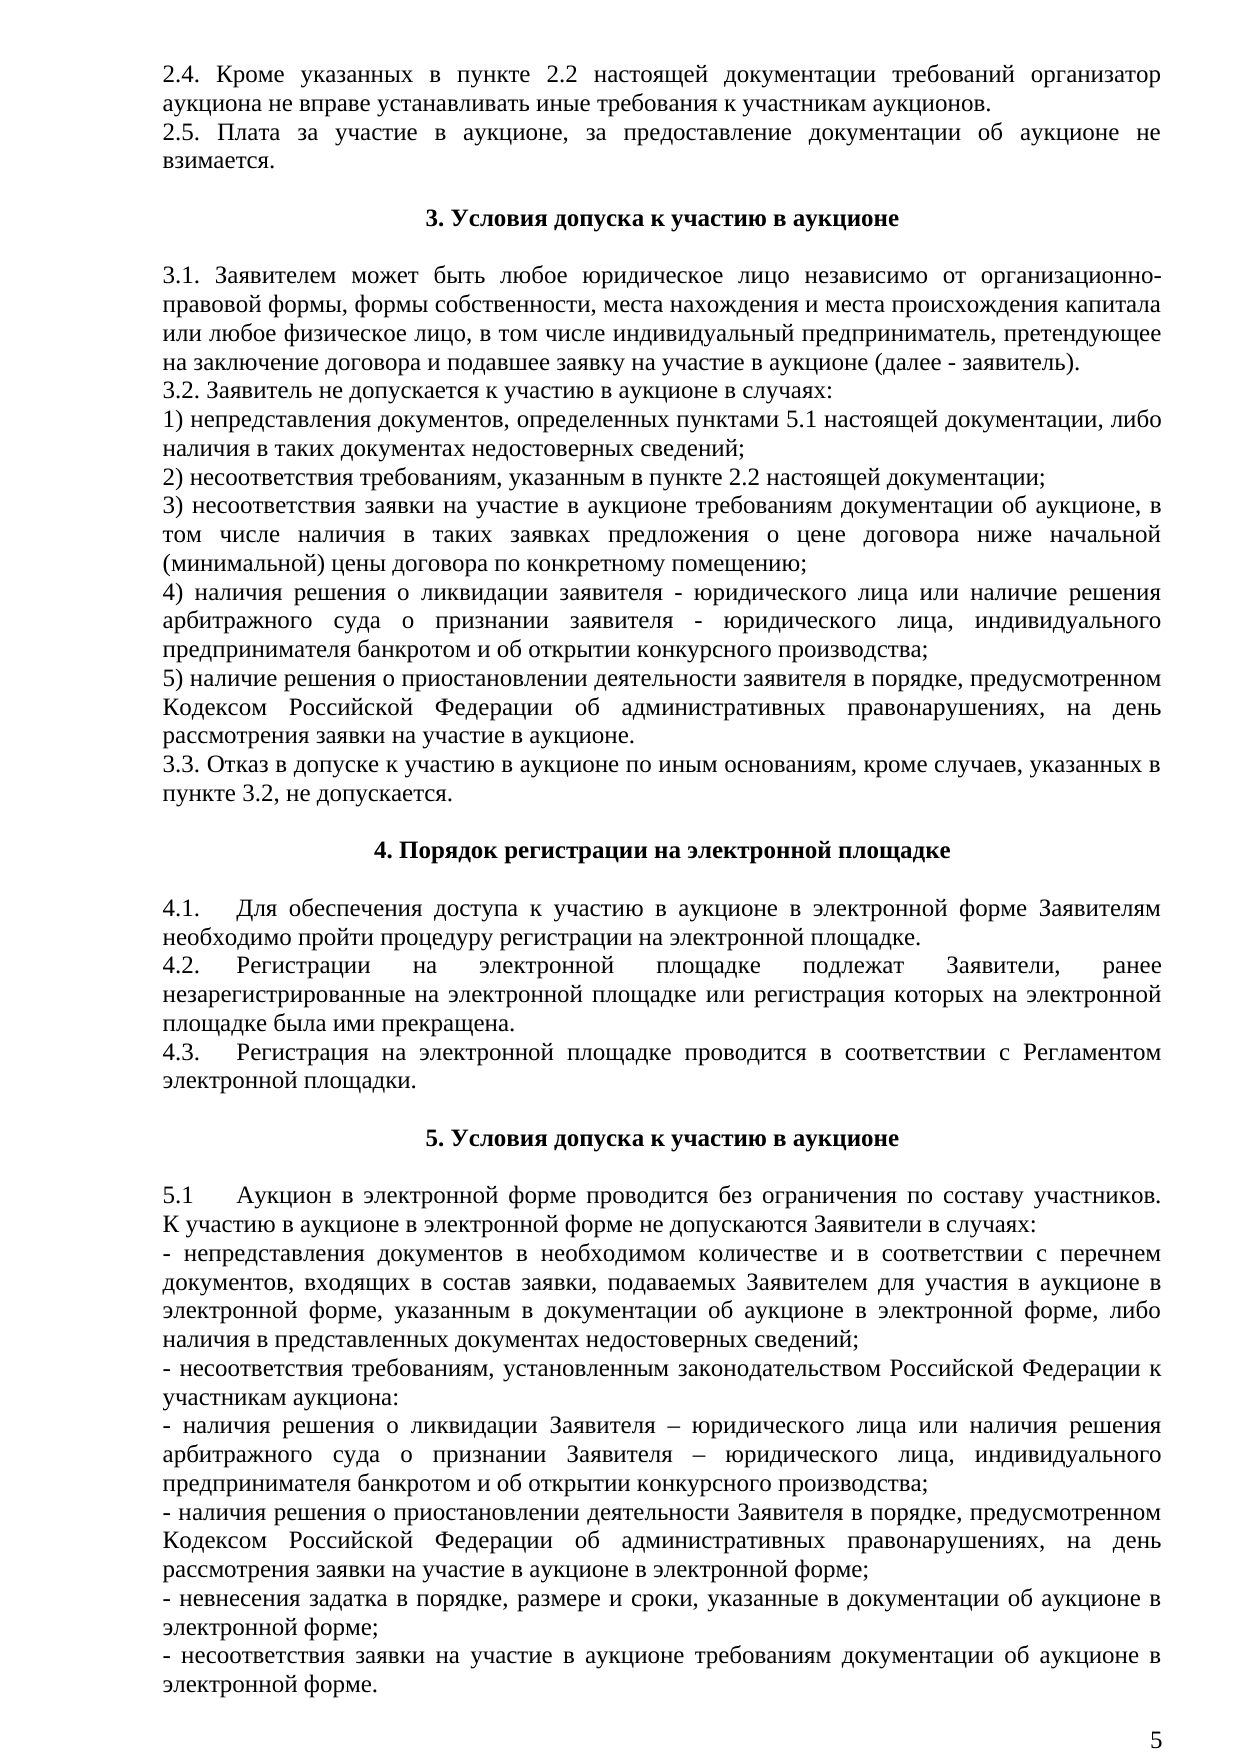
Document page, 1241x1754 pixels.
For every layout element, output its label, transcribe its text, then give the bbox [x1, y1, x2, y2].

text 2.4. Кроме указанных в пункте 2.2 настоящей документации требований организатор аукциона не вправе устанавливать иные требования к участникам аукционов. [162, 59, 1162, 117]
text 3.2. Заявитель не допускается к участию в аукционе в случаях: [162, 375, 1162, 404]
text - невнесения задатка в порядке, размере и сроки, указанные в документации об аукционе в электронной форме; [162, 1583, 1162, 1640]
text 1) непредставления документов, определенных пунктами 5.1 настоящей документации, либо наличия в таких документах недостоверных сведений; [162, 404, 1162, 462]
text - наличия решения о ликвидации Заявителя – юридического лица или наличия решения арбитражного суда о признании Заявителя – юридического лица, индивидуального предпринимателя банкротом и об открытии конкурсного производства; [162, 1410, 1162, 1497]
text 2.5. Плата за участие в аукционе, за предоставление документации об аукционе не взимается. [162, 117, 1162, 174]
text 4.3. Регистрация на электронной площадке проводится в соответствии с Регламентом электронной площадки. [162, 1037, 1162, 1094]
text 4. Порядок регистрации на электронной площадке [162, 835, 1162, 864]
text - непредставления документов в необходимом количестве и в соответствии с перечнем документов, входящих в состав заявки, подаваемых Заявителем для участия в аукционе в электронной форме, указанным в документации об аукционе в электронной форме, либо наличия в представленных документах недостоверных сведений; [162, 1238, 1162, 1353]
text 4) наличия решения о ликвидации заявителя - юридического лица или наличие решения арбитражного суда о признании заявителя - юридического лица, индивидуального предпринимателя банкротом и об открытии конкурсного производства; [162, 577, 1162, 663]
text 5. Условия допуска к участию в аукционе [162, 1123, 1162, 1152]
text 4.2. Регистрации на электронной площадке подлежат Заявители, ранее незарегистрированные на электронной площадке или регистрация которых на электронной площадке была ими прекращена. [162, 950, 1162, 1037]
text - наличия решения о приостановлении деятельности Заявителя в порядке, предусмотренном Кодексом Российской Федерации об административных правонарушениях, на день рассмотрения заявки на участие в аукционе в электронной форме; [162, 1497, 1162, 1583]
text 3) несоответствия заявки на участие в аукционе требованиям документации об аукционе, в том числе наличия в таких заявках предложения о цене договора ниже начальной (минимальной) цены договора по конкретному помещению; [162, 490, 1162, 577]
text 5.1 Аукцион в электронной форме проводится без ограничения по составу участников. К участию в аукционе в электронной форме не допускаются Заявители в случаях: [162, 1180, 1162, 1238]
text - несоответствия требованиям, установленным законодательством Российской Федерации к участникам аукциона: [162, 1353, 1162, 1410]
text 5) наличие решения о приостановлении деятельности заявителя в порядке, предусмотренном Кодексом Российской Федерации об административных правонарушениях, на день рассмотрения заявки на участие в аукционе. [162, 663, 1162, 749]
text 3.3. Отказ в допуске к участию в аукционе по иным основаниям, кроме случаев, указанных в пункте 3.2, не допускается. [162, 749, 1162, 807]
text 2) несоответствия требованиям, указанным в пункте 2.2 настоящей документации; [162, 462, 1162, 490]
text 3. Условия допуска к участию в аукционе [162, 203, 1162, 232]
text - несоответствия заявки на участие в аукционе требованиям документации об аукционе в электронной форме. [162, 1640, 1162, 1698]
text 3.1. Заявителем может быть любое юридическое лицо независимо от организационно-правовой формы, формы собственности, места нахождения и места происхождения капитала или любое физическое лицо, в том числе индивидуальный предприниматель, претендующее на заключение договора и подавшее заявку на участие в аукционе (далее - заявитель). [162, 260, 1162, 375]
text 4.1. Для обеспечения доступа к участию в аукционе в электронной форме Заявителям необходимо пройти процедуру регистрации на электронной площадке. [162, 893, 1162, 950]
